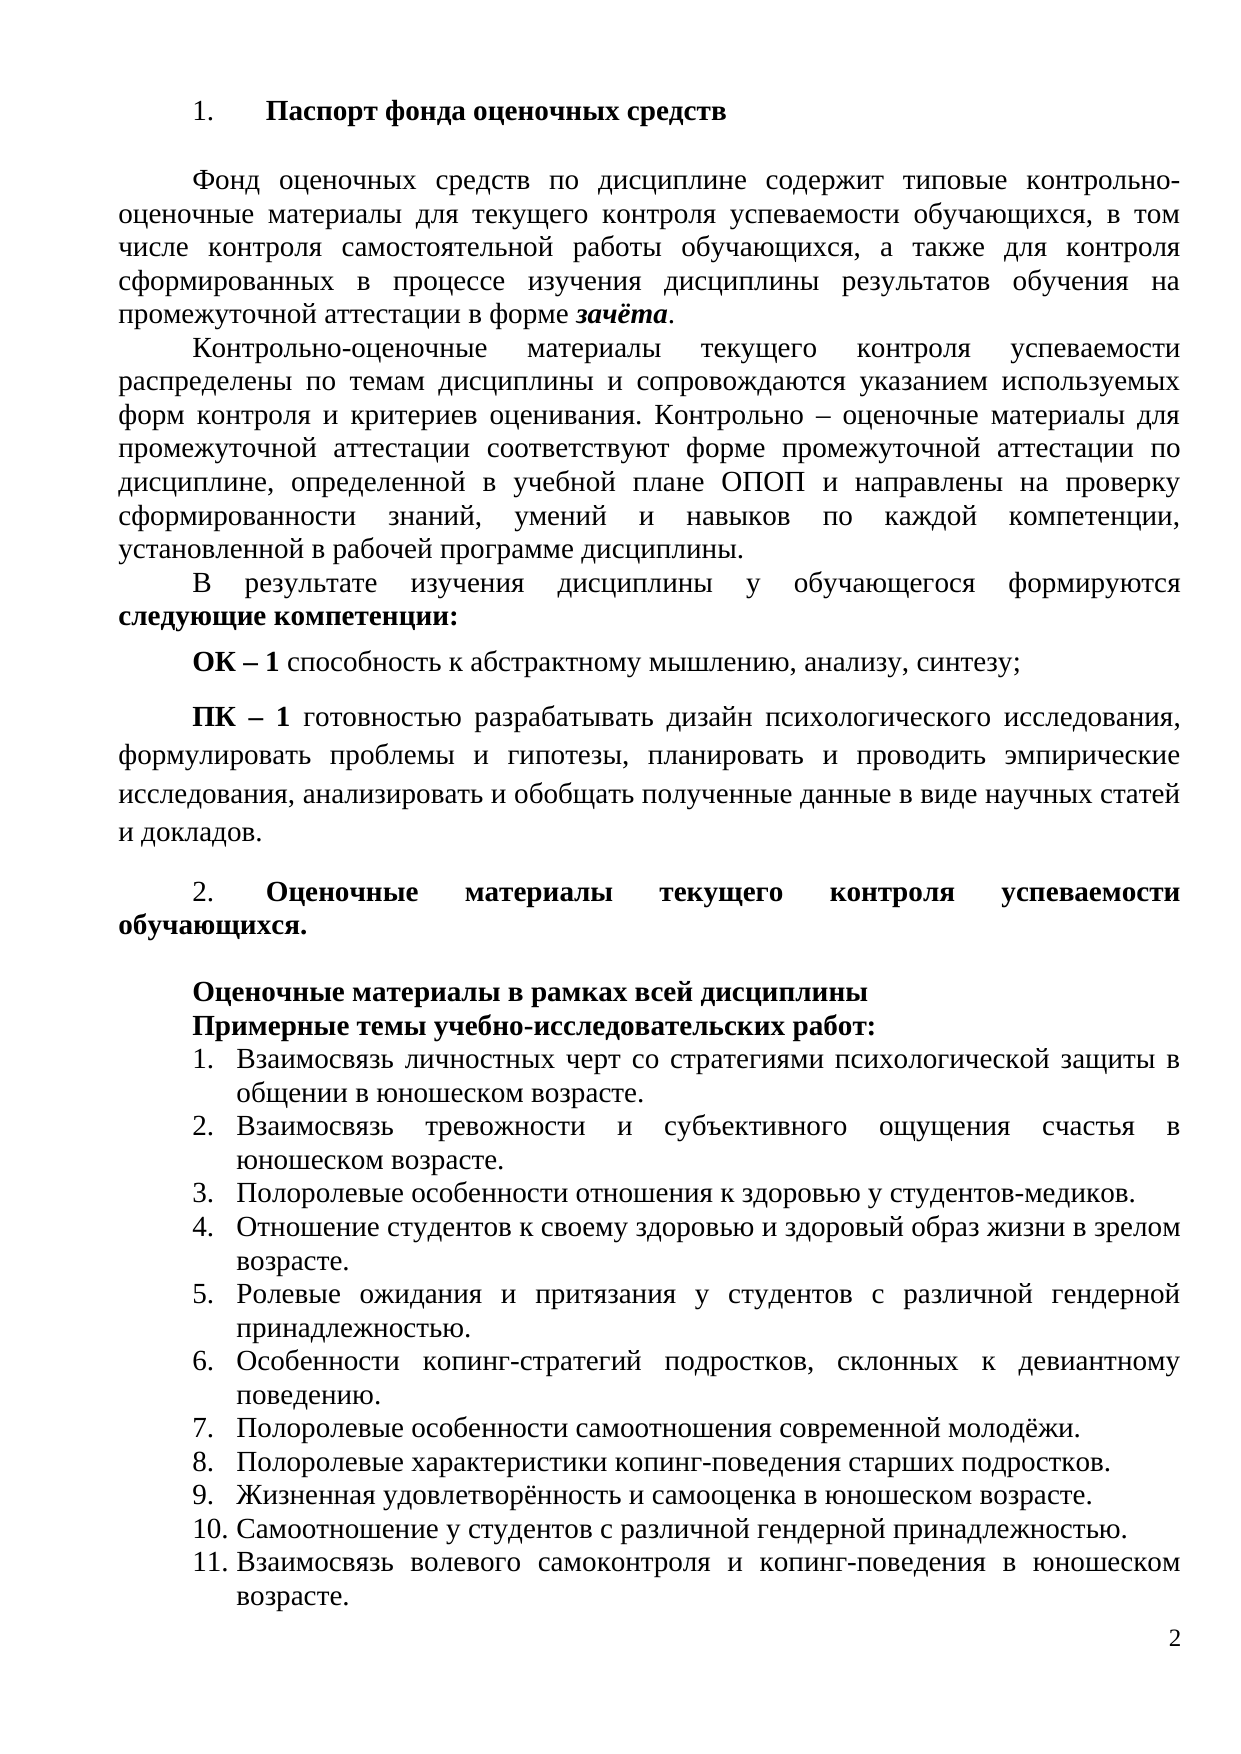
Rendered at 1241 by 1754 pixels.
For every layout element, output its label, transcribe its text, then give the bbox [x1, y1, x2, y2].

list Отношение студентов к своему здоровью и здоровый образ жизни в зрелом возрасте. [192, 1209, 1181, 1276]
list Контрольно-оценочные материалы текущего контроля успеваемости распределены по темам дисциплины и сопровождаются указанием используемых форм контроля и критериев оценивания. Контрольно – оценочные материалы для промежуточной аттестации соответствуют форме промежуточной аттестации по дисциплине, определенной в учебной плане ОПОП и направлены на проверку сформированности знаний, умений и навыков по каждой компетенции, установленной в рабочей программе дисциплины. [118, 330, 1181, 565]
text ОК – 1 способность к абстрактному мышлению, анализу, синтезу; [118, 644, 1181, 678]
list Самоотношение у студентов с различной гендерной принадлежностью. [192, 1511, 1181, 1544]
list Паспорт фонда оценочных средств [118, 93, 1181, 126]
list Фонд оценочных средств по дисциплине содержит типовые контрольно-оценочные материалы для текущего контроля успеваемости обучающихся, в том числе контроля самостоятельной работы обучающихся, а также для контроля сформированных в процессе изучения дисциплины результатов обучения на промежуточной аттестации в форме зачёта. [118, 162, 1181, 330]
list Полоролевые особенности отношения к здоровью у студентов-медиков. [192, 1176, 1181, 1209]
text Оценочные материалы в рамках всей дисциплины [118, 974, 1181, 1008]
list Ролевые ожидания и притязания у студентов с различной гендерной принадлежностью. [192, 1276, 1181, 1343]
list Оценочные материалы текущего контроля успеваемости обучающихся. [118, 874, 1181, 941]
list Взаимосвязь тревожности и субъективного ощущения счастья в юношеском возрасте. [192, 1108, 1181, 1176]
text ПК – 1 готовностью разрабатывать дизайн психологического исследования, формулировать проблемы и гипотезы, планировать и проводить эмпирические исследования, анализировать и обобщать полученные данные в виде научных статей и докладов. [118, 699, 1181, 848]
list Полоролевые характеристики копинг-поведения старших подростков. [192, 1444, 1181, 1477]
list Взаимосвязь личностных черт со стратегиями психологической защиты в общении в юношеском возрасте. [192, 1041, 1181, 1108]
list Жизненная удовлетворённость и самооценка в юношеском возрасте. [192, 1477, 1181, 1511]
list Особенности копинг-стратегий подростков, склонных к девиантному поведению. [192, 1343, 1181, 1410]
list В результате изучения дисциплины у обучающегося формируются следующие компетенции: [118, 565, 1181, 632]
list Полоролевые особенности самоотношения современной молодёжи. [192, 1410, 1181, 1444]
list Примерные темы учебно-исследовательских работ: [118, 1008, 1181, 1041]
list Взаимосвязь волевого самоконтроля и копинг-поведения в юношеском возрасте. [192, 1544, 1181, 1612]
